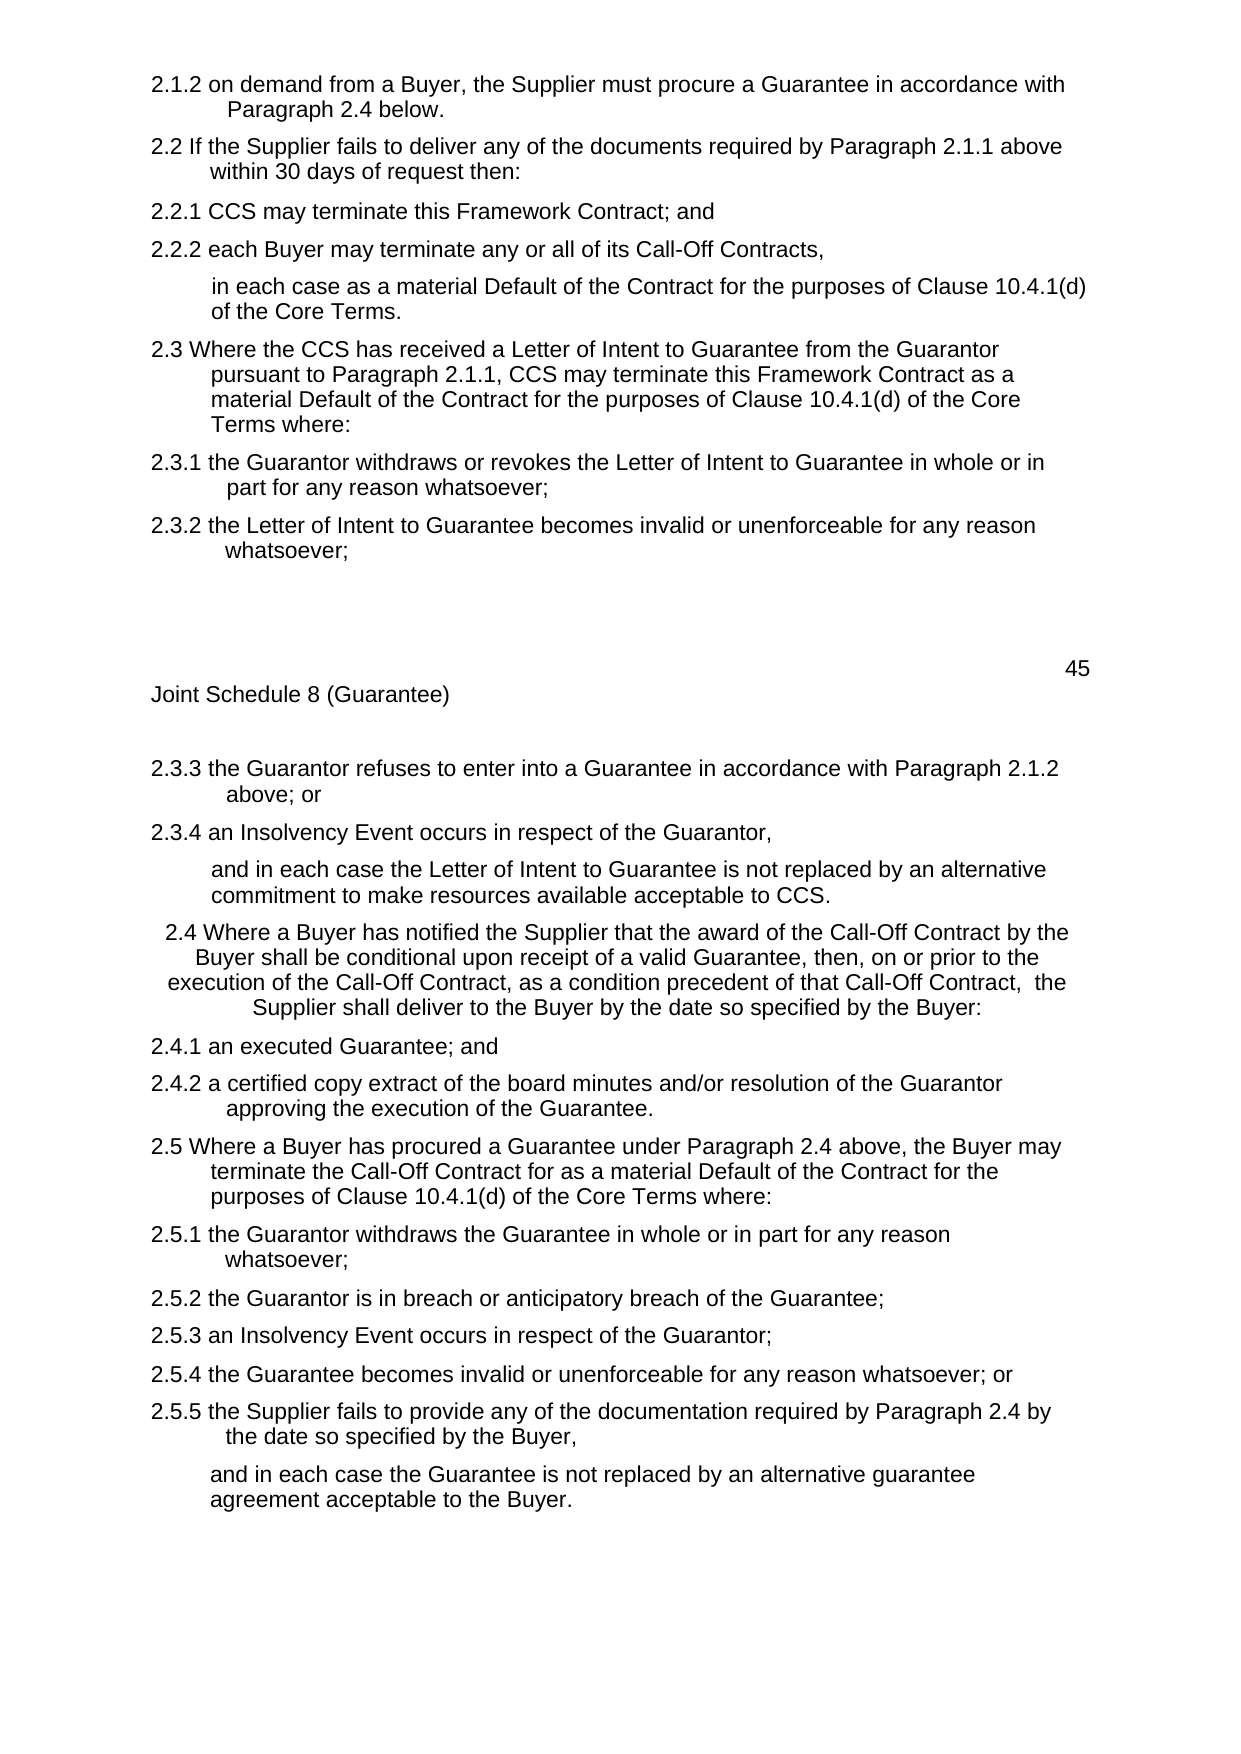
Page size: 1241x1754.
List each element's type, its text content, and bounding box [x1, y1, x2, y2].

text 2.4.2 a certified copy extract of the board minutes and/or resolution of the Guarantor approving the execution of the Guarantee. [151, 1072, 1027, 1122]
text 2.1.2 on demand from a Buyer, the Supplier must procure a Guarantee in accordance with Paragraph 2.4 below. [151, 72, 1089, 122]
text 2.3.1 the Guarantor withdraws or revokes the Letter of Intent to Guarantee in whole or in part for any reason whatsoever; [151, 450, 1069, 500]
text 2.2.1 CCS may terminate this Framework Contract; and [151, 198, 1160, 224]
text 2.5.5 the Supplier fails to provide any of the documentation required by Paragraph 2.4 by the date so specified by the Buyer, [151, 1399, 1075, 1449]
text 2.2.2 each Buyer may terminate any or all of its Call-Off Contracts, [151, 236, 1160, 262]
text and in each case the Letter of Intent to Guarantee is not replaced by an alternative commitment to make resources available acceptable to CCS. [211, 858, 1053, 908]
text 2.2 If the Supplier fails to deliver any of the documents required by Paragraph 2.1.1 above within 30 days of request then: [151, 134, 1091, 185]
text 2.3.2 the Letter of Intent to Guarantee becomes invalid or unenforceable for any reason whatsoever; [151, 513, 1060, 563]
text 2.4 Where a Buyer has notified the Supplier that the award of the Call-Off Contract by the Buyer shall be conditional upon receipt of a valid Guarantee, then, on or prior to the execution of the Call-Off Contract, as a condition precedent of that Call-Off Contract, the Supplier shall deliver to the Buyer by the date so specified by the Buyer: [151, 920, 1083, 1021]
text 2.5.2 the Guarantor is in breach or anticipatory breach of the Guarantee; 2.5.3 an Insolvency Event occurs in respect of the Guarantor; [151, 1285, 908, 1348]
text 2.3.3 the Guarantor refuses to enter into a Guarantee in accordance with Paragraph 2.1.2 above; or [151, 757, 1083, 807]
text 45 [150, 654, 1090, 681]
text Joint Schedule 8 (Guarantee) [151, 681, 1160, 707]
text 2.5.1 the Guarantor withdraws the Guarantee in whole or in part for any reason whatsoever; [151, 1222, 974, 1272]
text 2.3 Where the CCS has received a Letter of Intent to Guarantee from the Guarantor pursuant to Paragraph 2.1.1, CCS may terminate this Framework Contract as a material Default of the Contract for the purposes of Clause 10.4.1(d) of the Core Terms where: [151, 337, 1027, 437]
text 2.3.4 an Insolvency Event occurs in respect of the Guarantor, [151, 819, 1160, 846]
text in each case as a material Default of the Contract for the purposes of Clause 10.4.1(d) of the Core Terms. [211, 274, 1092, 324]
text 2.4.1 an executed Guarantee; and [151, 1033, 1160, 1059]
text and in each case the Guarantee is not replaced by an alternative guarantee agreement acceptable to the Buyer. [210, 1462, 982, 1512]
text 2.5.4 the Guarantee becomes invalid or unenforceable for any reason whatsoever; or [151, 1361, 1160, 1387]
text 2.5 Where a Buyer has procured a Guarantee under Paragraph 2.4 above, the Buyer may terminate the Call-Off Contract for as a material Default of the Contract for the purposes of Clause 10.4.1(d) of the Core Terms where: [151, 1134, 1090, 1209]
